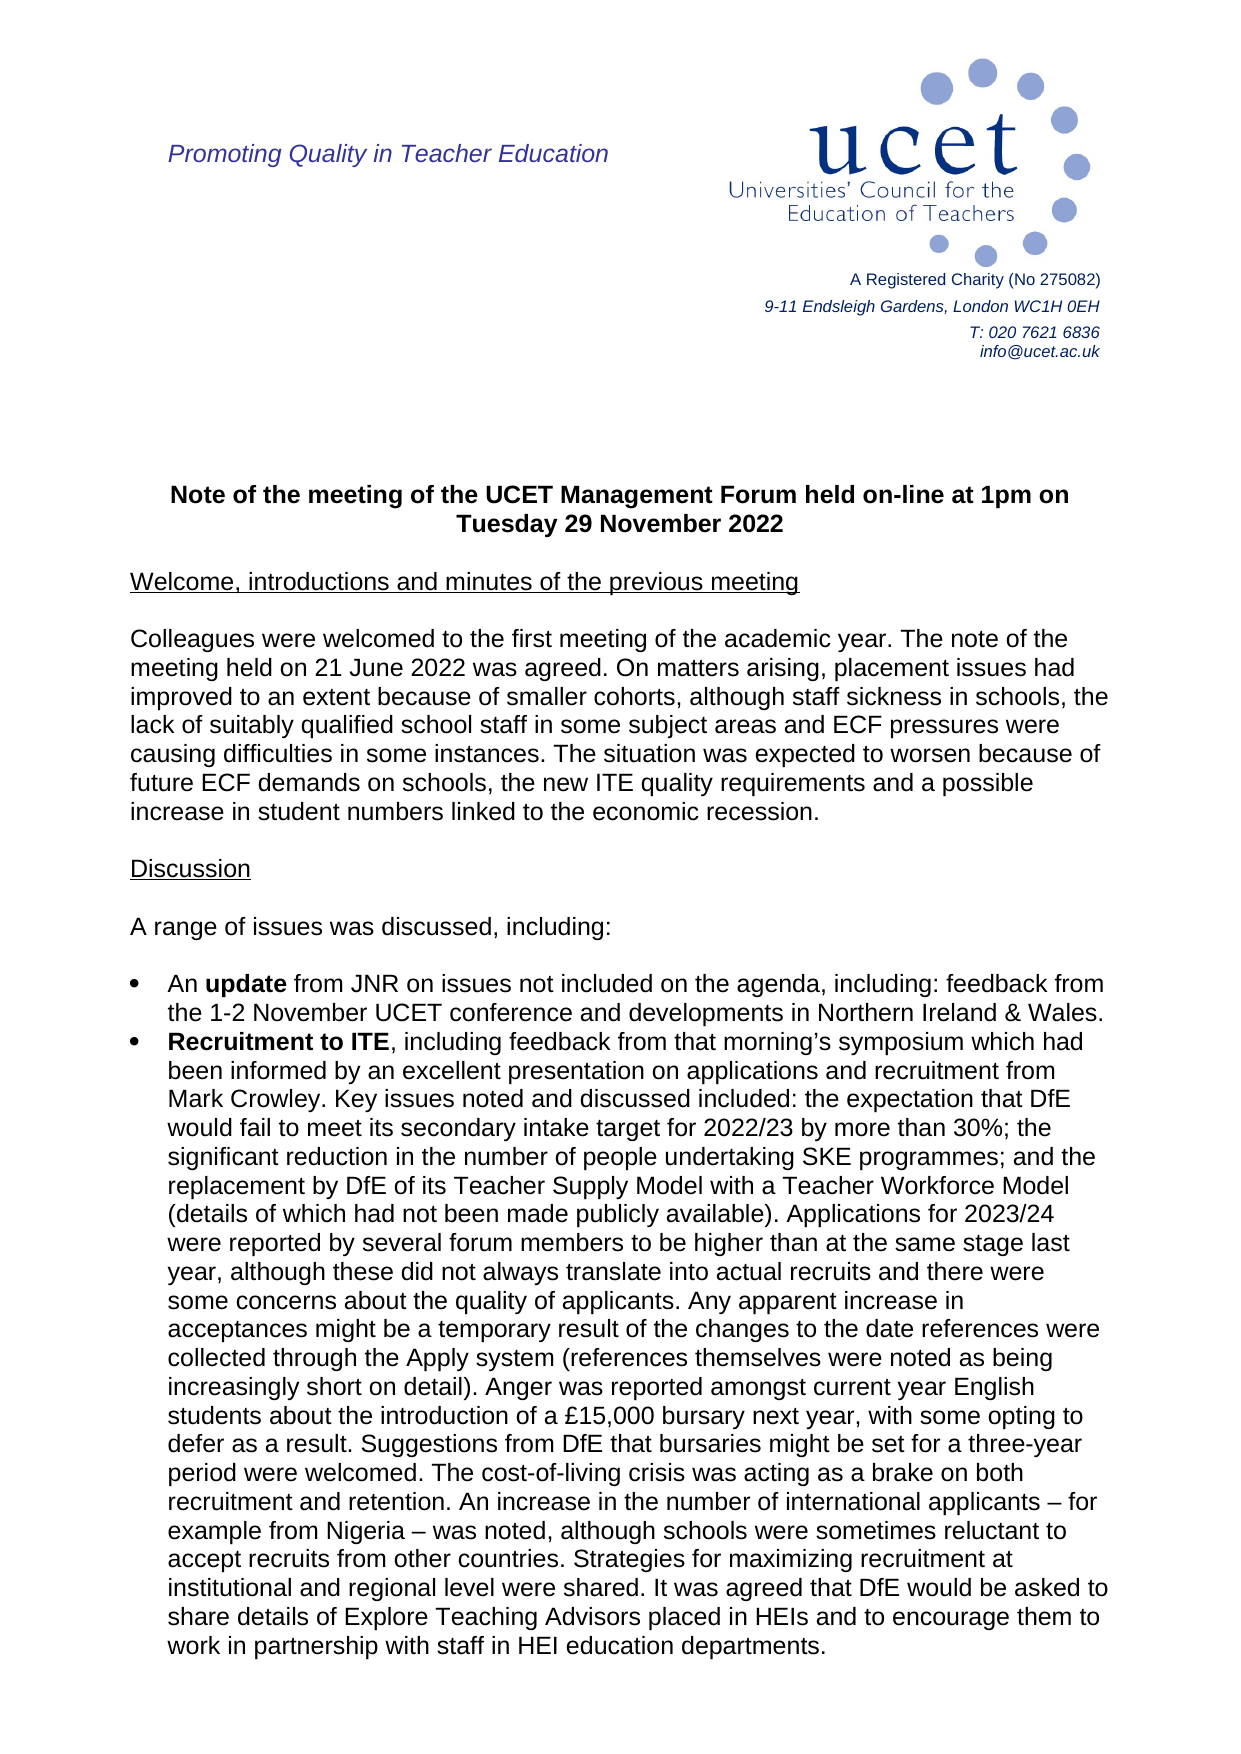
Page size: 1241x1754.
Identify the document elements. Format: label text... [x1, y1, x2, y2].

list Recruitment to ITE, including feedback from that morning’s symposium which had been informed by an excellent presentation on applications and recruitment from Mark Crowley. Key issues noted and discussed included: the expectation that DfE would fail to meet its secondary intake target for 2022/23 by more than 30%; the significant reduction in the number of people undertaking SKE programmes; and the replacement by DfE of its Teacher Supply Model with a Teacher Workforce Model (details of which had not been made publicly available). Applications for 2023/24 were reported by several forum members to be higher than at the same stage last year, although these did not always translate into actual recruits and there were some concerns about the quality of applicants. Any apparent increase in acceptances might be a temporary result of the changes to the date references were collected through the Apply system (references themselves were noted as being increasingly short on detail). Anger was reported amongst current year English students about the introduction of a £15,000 bursary next year, with some opting to defer as a result. Suggestions from DfE that bursaries might be set for a three-year period were welcomed. The cost-of-living crisis was acting as a brake on both recruitment and retention. An increase in the number of international applicants – for example from Nigeria – was noted, although schools were sometimes reluctant to accept recruits from other countries. Strategies for maximizing recruitment at institutional and regional level were shared. It was agreed that DfE would be asked to share details of Explore Teaching Advisors placed in HEIs and to encourage them to work in partnership with staff in HEI education departments. [130, 1027, 1110, 1659]
picture [726, 56, 1094, 270]
text Colleagues were welcomed to the first meeting of the academic year. The note of the meeting held on 21 June 2022 was agreed. On matters arising, placement issues had improved to an extent because of smaller cohorts, although staff sickness in schools, the lack of suitably qualified school staff in some subject areas and ECF pressures were causing difficulties in some instances. The situation was expected to worsen because of future ECF demands on schools, the new ITE quality requirements and a possible increase in student numbers linked to the economic recession. [130, 624, 1110, 825]
text Welcome, introductions and minutes of the previous meeting [130, 567, 1110, 595]
text Discussion [130, 854, 1110, 883]
text A range of issues was discussed, including: [130, 912, 1110, 940]
list An update from JNR on issues not included on the agenda, including: feedback from the 1-2 November UCET conference and developments in Northern Ireland & Wales. [130, 969, 1110, 1027]
text Note of the meeting of the UCET Management Forum held on-line at 1pm on Tuesday 29 November 2022 [130, 480, 1110, 538]
